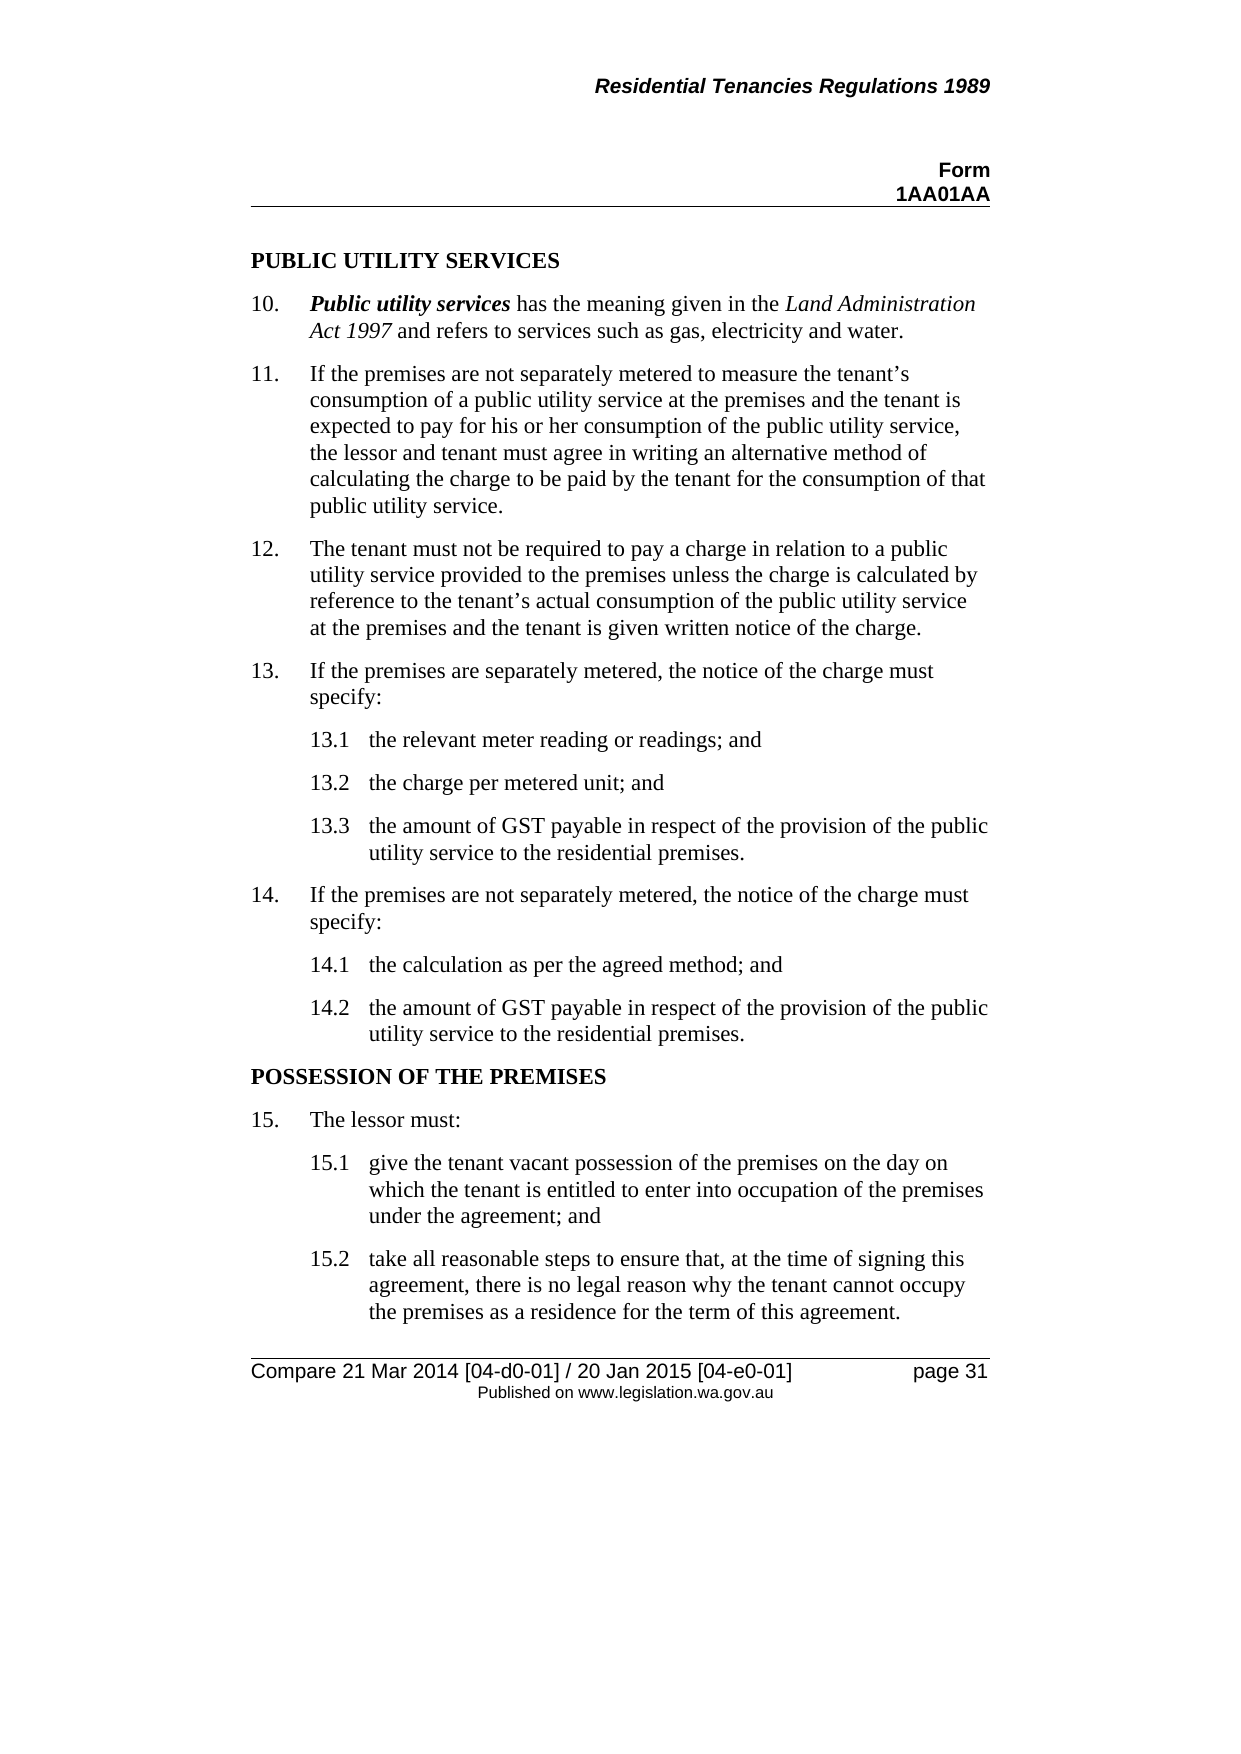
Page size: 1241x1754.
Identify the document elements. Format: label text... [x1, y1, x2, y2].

text POSSESSION OF THE PREMISES [251, 1063, 990, 1090]
text PUBLIC UTILITY SERVICES [251, 247, 990, 274]
text 10. Public utility services has the meaning given in the Land Administration Act 1997 and refers to services such as gas, electricity and water. [251, 291, 990, 343]
text 11. If the premises are not separately metered to measure the tenant’s consumption of a public utility service at the premises and the tenant is expected to pay for his or her consumption of the public utility service, the lessor and tenant must agree in writing an alternative method of calculating the charge to be paid by the tenant for the consumption of that public utility service. [251, 360, 990, 518]
text 13.2 the charge per metered unit; and [251, 769, 990, 796]
text 14. If the premises are not separately metered, the notice of the charge must specify: [251, 882, 990, 934]
text 13. If the premises are separately metered, the notice of the charge must specify: [251, 657, 990, 709]
text 14.1 the calculation as per the agreed method; and [251, 951, 990, 977]
text 15.2 take all reasonable steps to ensure that, at the time of signing this agreement, there is no legal reason why the tenant cannot occupy the premises as a residence for the term of this agreement. [251, 1245, 990, 1324]
text 13.3 the amount of GST payable in respect of the provision of the public utility service to the residential premises. [251, 812, 990, 865]
text 14.2 the amount of GST payable in respect of the provision of the public utility service to the residential premises. [251, 994, 990, 1047]
text 12. The tenant must not be required to pay a charge in relation to a public utility service provided to the premises unless the charge is calculated by reference to the tenant’s actual consumption of the public utility service at the premises and the tenant is given written notice of the charge. [251, 535, 990, 640]
text 15. The lessor must: [251, 1106, 990, 1133]
text 15.1 give the tenant vacant possession of the premises on the day on which the tenant is entitled to enter into occupation of the premises under the agreement; and [251, 1149, 990, 1228]
text 13.1 the relevant meter reading or readings; and [251, 726, 990, 752]
